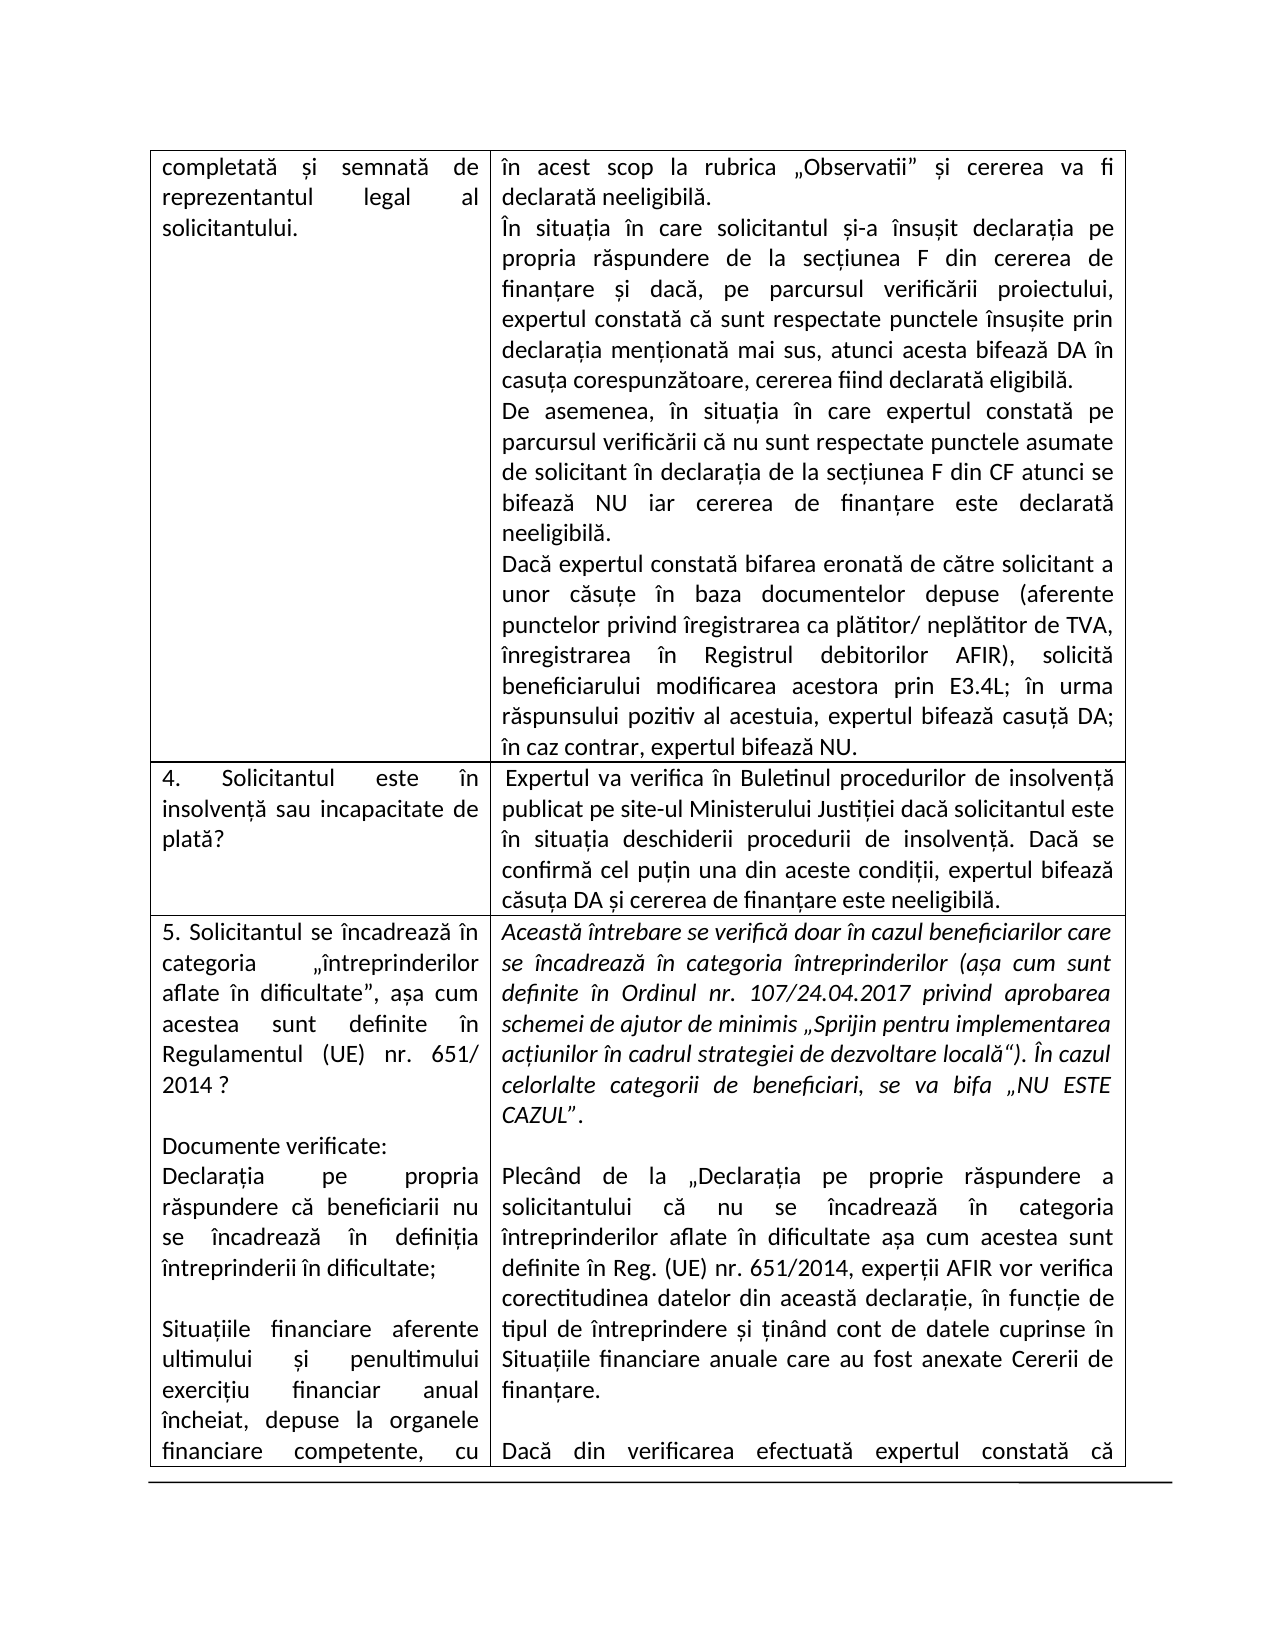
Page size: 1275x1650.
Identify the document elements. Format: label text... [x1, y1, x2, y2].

table_cell Expertul va verifica în Buletinul procedurilor de insolvență publicat pe site-ul Ministerului Justiției dacă solicitantul este în situația deschiderii procedurii de insolvență. Dacă se confirmă cel puţin una din aceste condiţii, expertul bifează căsuţa DA şi cererea de finanţare este neeligibilă. [491, 763, 1125, 915]
table_cell 4. Solicitantul este în insolvență sau incapacitate de plată? [151, 763, 490, 915]
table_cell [491, 151, 1125, 761]
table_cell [151, 151, 490, 761]
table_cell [491, 916, 1125, 1466]
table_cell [151, 916, 490, 1466]
